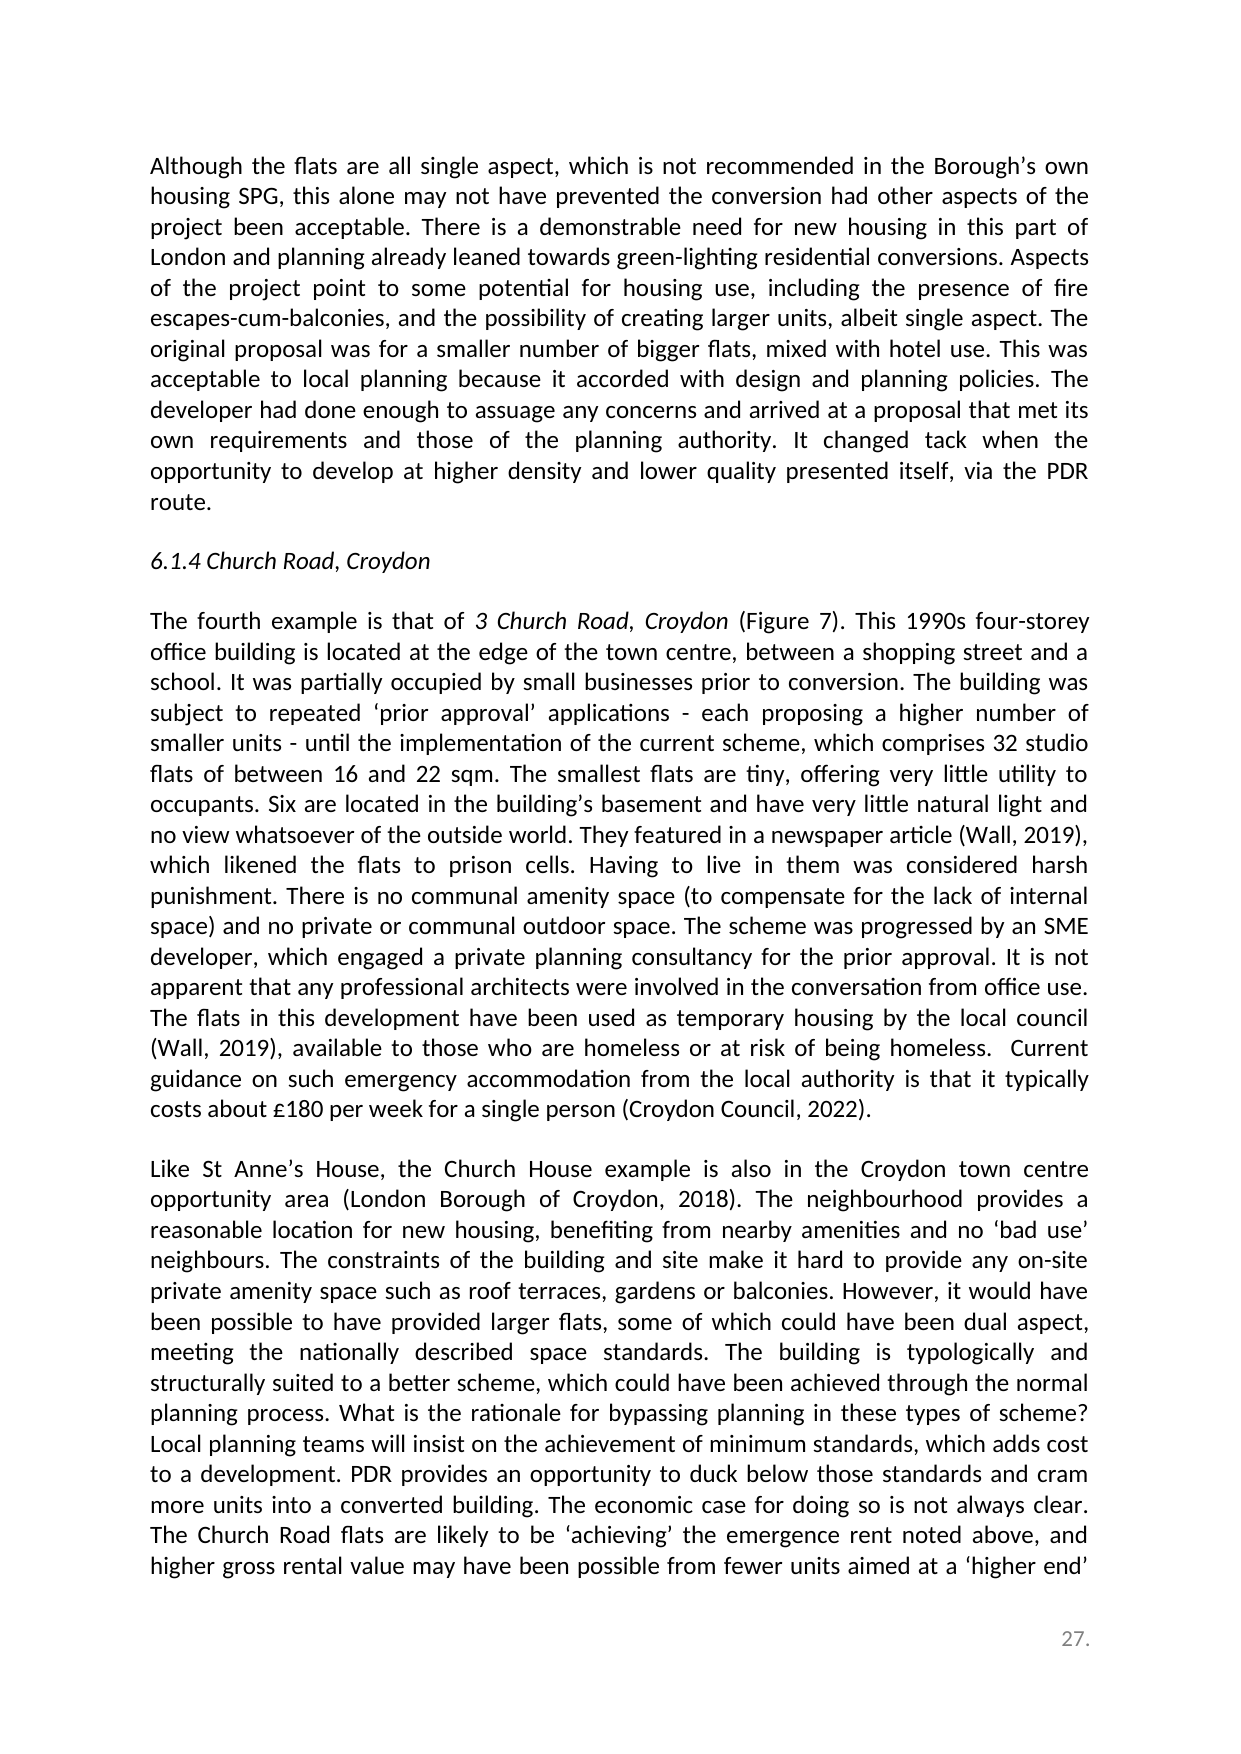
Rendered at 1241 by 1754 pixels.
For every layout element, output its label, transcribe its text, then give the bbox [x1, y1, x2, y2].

text The fourth example is that of 3 Church Road, Croydon (Figure 7). This 1990s four-storey office building is located at the edge of the town centre, between a shopping street and a school. It was partially occupied by small businesses prior to conversion. The building was subject to repeated ‘prior approval’ applications - each proposing a higher number of smaller units - until the implementation of the current scheme, which comprises 32 studio flats of between 16 and 22 sqm. The smallest flats are tiny, offering very little utility to occupants. Six are located in the building’s basement and have very little natural light and no view whatsoever of the outside world. They featured in a newspaper article (Wall, 2019), which likened the flats to prison cells. Having to live in them was considered harsh punishment. There is no communal amenity space (to compensate for the lack of internal space) and no private or communal outdoor space. The scheme was progressed by an SME developer, which engaged a private planning consultancy for the prior approval. It is not apparent that any professional architects were involved in the conversation from office use. The flats in this development have been used as temporary housing by the local council (Wall, 2019), available to those who are homeless or at risk of being homeless. Current guidance on such emergency accommodation from the local authority is that it typically costs about £180 per week for a single person (Croydon Council, 2022). [150, 605, 1090, 1124]
text 6.1.4 Church Road, Croydon [150, 545, 1090, 576]
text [150, 1153, 1090, 1580]
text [150, 150, 1090, 516]
